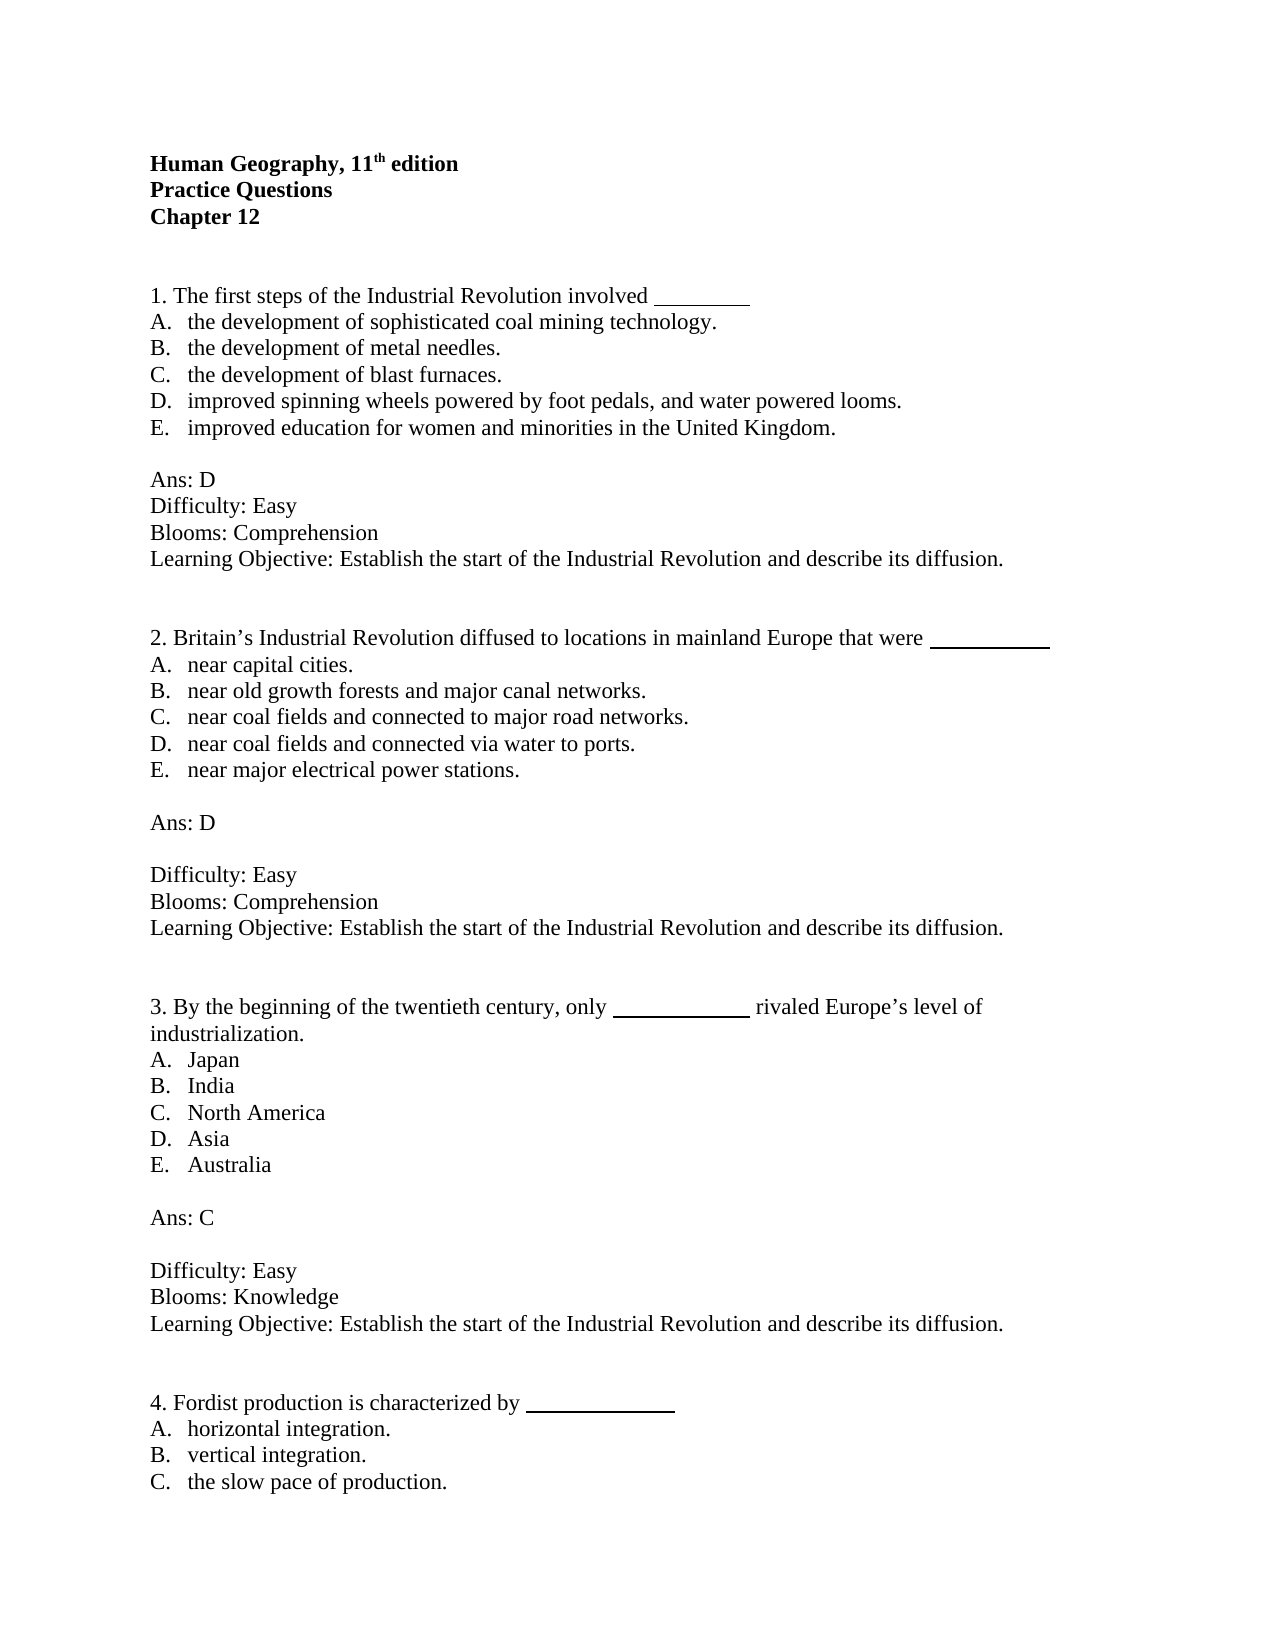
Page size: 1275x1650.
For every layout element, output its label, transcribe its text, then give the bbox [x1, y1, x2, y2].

list North America [150, 1099, 1125, 1125]
text Blooms: Comprehension [150, 519, 1125, 545]
text Ans: D [150, 809, 1125, 835]
list the development of metal needles. [150, 334, 1125, 361]
list vertical integration. [150, 1441, 1125, 1468]
list India [150, 1072, 1125, 1099]
list the development of sophisticated coal mining technology. [150, 308, 1125, 334]
text Ans: C [150, 1204, 1125, 1231]
list near coal fields and connected to major road networks. [150, 703, 1125, 730]
text 2. Britain’s Industrial Revolution diffused to locations in mainland Europe that were [150, 624, 1125, 651]
text Difficulty: Easy [150, 862, 1125, 888]
text Learning Objective: Establish the start of the Industrial Revolution and describe its diffusion. [150, 1309, 1125, 1336]
list Australia [150, 1151, 1125, 1178]
list improved spinning wheels powered by foot pedals, and water powered looms. [150, 387, 1125, 413]
text 4. Fordist production is characterized by [150, 1389, 1125, 1415]
text Difficulty: Easy [150, 493, 1125, 519]
list Asia [150, 1125, 1125, 1151]
text Blooms: Knowledge [150, 1283, 1125, 1309]
list the slow pace of production. [150, 1468, 1125, 1494]
list horizontal integration. [150, 1415, 1125, 1441]
text Blooms: Comprehension [150, 888, 1125, 914]
text Ans: D [150, 466, 1125, 493]
list Japan [150, 1046, 1125, 1072]
list near capital cities. [150, 651, 1125, 677]
text Learning Objective: Establish the start of the Industrial Revolution and describe its diffusion. [150, 914, 1125, 941]
text Learning Objective: Establish the start of the Industrial Revolution and describe its diffusion. [150, 545, 1125, 572]
text 1. The first steps of the Industrial Revolution involved [150, 282, 1125, 308]
list near coal fields and connected via water to ports. [150, 730, 1125, 756]
list the development of blast furnaces. [150, 361, 1125, 387]
text Chapter 12 [150, 203, 1125, 229]
text Difficulty: Easy [150, 1257, 1125, 1283]
text 3. By the beginning of the twentieth century, only rivaled Europe’s level of industrialization. [150, 993, 1125, 1046]
list near major electrical power stations. [150, 756, 1125, 782]
list near old growth forests and major canal networks. [150, 677, 1125, 703]
text Practice Questions [150, 176, 1125, 203]
text Human Geography, 11th edition [150, 150, 1125, 176]
list improved education for women and minorities in the United Kingdom. [150, 413, 1125, 440]
